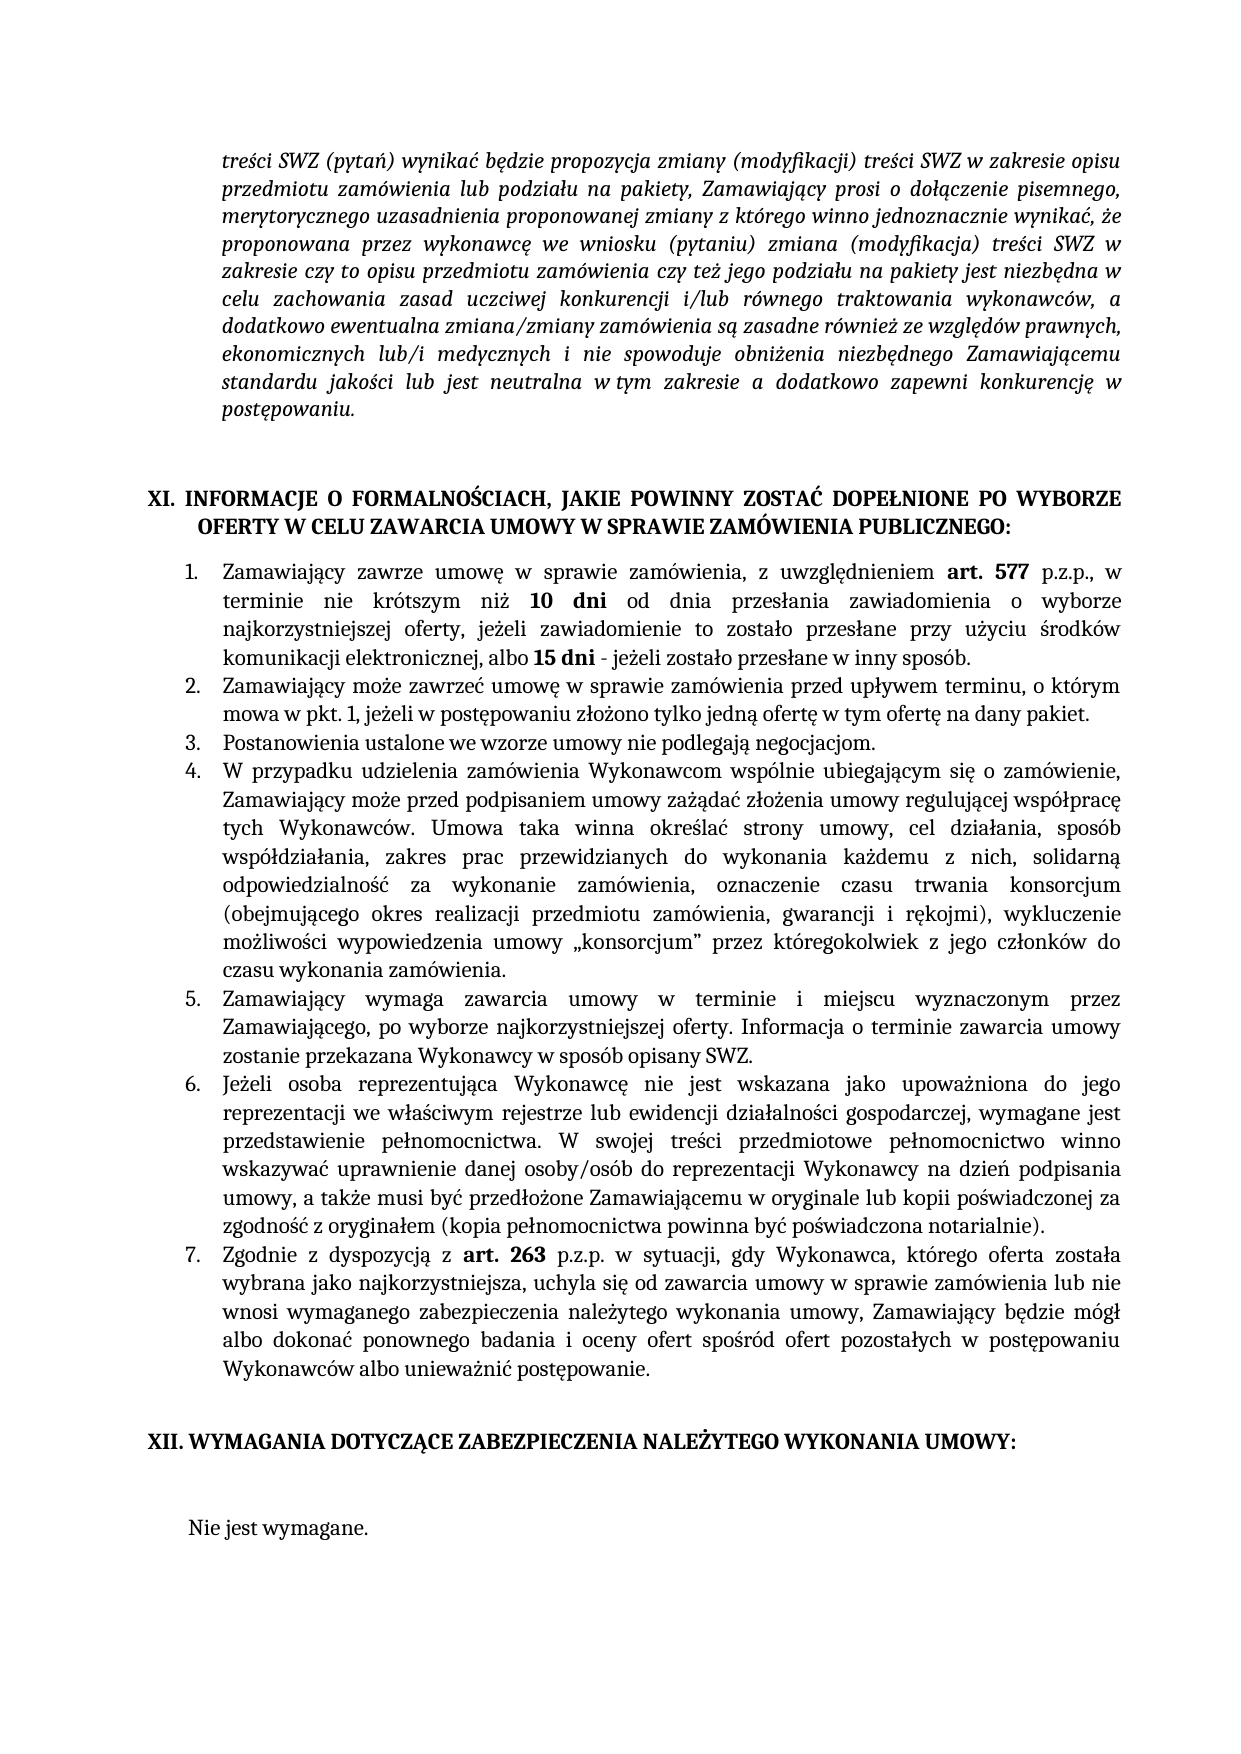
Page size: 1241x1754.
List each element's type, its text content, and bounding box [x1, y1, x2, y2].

list Jeżeli osoba reprezentująca Wykonawcę nie jest wskazana jako upoważniona do jego reprezentacji we właściwym rejestrze lub ewidencji działalności gospodarczej, wymagane jest przedstawienie pełnomocnictwa. W swojej treści przedmiotowe pełnomocnictwo winno wskazywać uprawnienie danej osoby/osób do reprezentacji Wykonawcy na dzień podpisania umowy, a także musi być przedłożone Zamawiającemu w oryginale lub kopii poświadczonej za zgodność z oryginałem (kopia pełnomocnictwa powinna być poświadczona notarialnie). [185, 1071, 1122, 1239]
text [222, 148, 1122, 422]
text XI. INFORMACJE O FORMALNOŚCIACH, JAKIE POWINNY ZOSTAĆ DOPEŁNIONE PO WYBORZE OFERTY W CELU ZAWARCIA UMOWY W SPRAWIE ZAMÓWIENIA PUBLICZNEGO: [148, 486, 1122, 540]
list Zamawiający może zawrzeć umowę w sprawie zamówienia przed upływem terminu, o którym mowa w pkt. 1, jeżeli w postępowaniu złożono tylko jedną ofertę w tym ofertę na dany pakiet. [185, 673, 1122, 728]
list Zamawiający wymaga zawarcia umowy w terminie i miejscu wyznaczonym przez Zamawiającego, po wyborze najkorzystniejszej oferty. Informacja o terminie zawarcia umowy zostanie przekazana Wykonawcy w sposób opisany SWZ. [185, 986, 1122, 1069]
list W przypadku udzielenia zamówienia Wykonawcom wspólnie ubiegającym się o zamówienie, Zamawiający może przed podpisaniem umowy zażądać złożenia umowy regulującej współpracę tych Wykonawców. Umowa taka winna określać strony umowy, cel działania, sposób współdziałania, zakres prac przewidzianych do wykonania każdemu z nich, solidarną odpowiedzialność za wykonanie zamówienia, oznaczenie czasu trwania konsorcjum (obejmującego okres realizacji przedmiotu zamówienia, gwarancji i rękojmi), wykluczenie możliwości wypowiedzenia umowy „konsorcjum” przez któregokolwiek z jego członków do czasu wykonania zamówienia. [185, 758, 1122, 983]
list Zamawiający zawrze umowę w sprawie zamówienia, z uwzględnieniem art. 577 p.z.p., w terminie nie krótszym niż 10 dni od dnia przesłania zawiadomienia o wyborze najkorzystniejszej oferty, jeżeli zawiadomienie to zostało przesłane przy użyciu środków komunikacji elektronicznej, albo 15 dni - jeżeli zostało przesłane w inny sposób. [185, 559, 1122, 671]
text XII. WYMAGANIA DOTYCZĄCE ZABEZPIECZENIA NALEŻYTEGO WYKONANIA UMOWY: [148, 1429, 1122, 1455]
list Postanowienia ustalone we wzorze umowy nie podlegają negocjacjom. [185, 730, 1122, 756]
text Nie jest wymagane. [148, 1515, 1122, 1541]
list Zgodnie z dyspozycją z art. 263 p.z.p. w sytuacji, gdy Wykonawca, którego oferta została wybrana jako najkorzystniejsza, uchyla się od zawarcia umowy w sprawie zamówienia lub nie wnosi wymaganego zabezpieczenia należytego wykonania umowy, Zamawiający będzie mógł albo dokonać ponownego badania i oceny ofert spośród ofert pozostałych w postępowaniu Wykonawców albo unieważnić postępowanie. [185, 1242, 1122, 1382]
